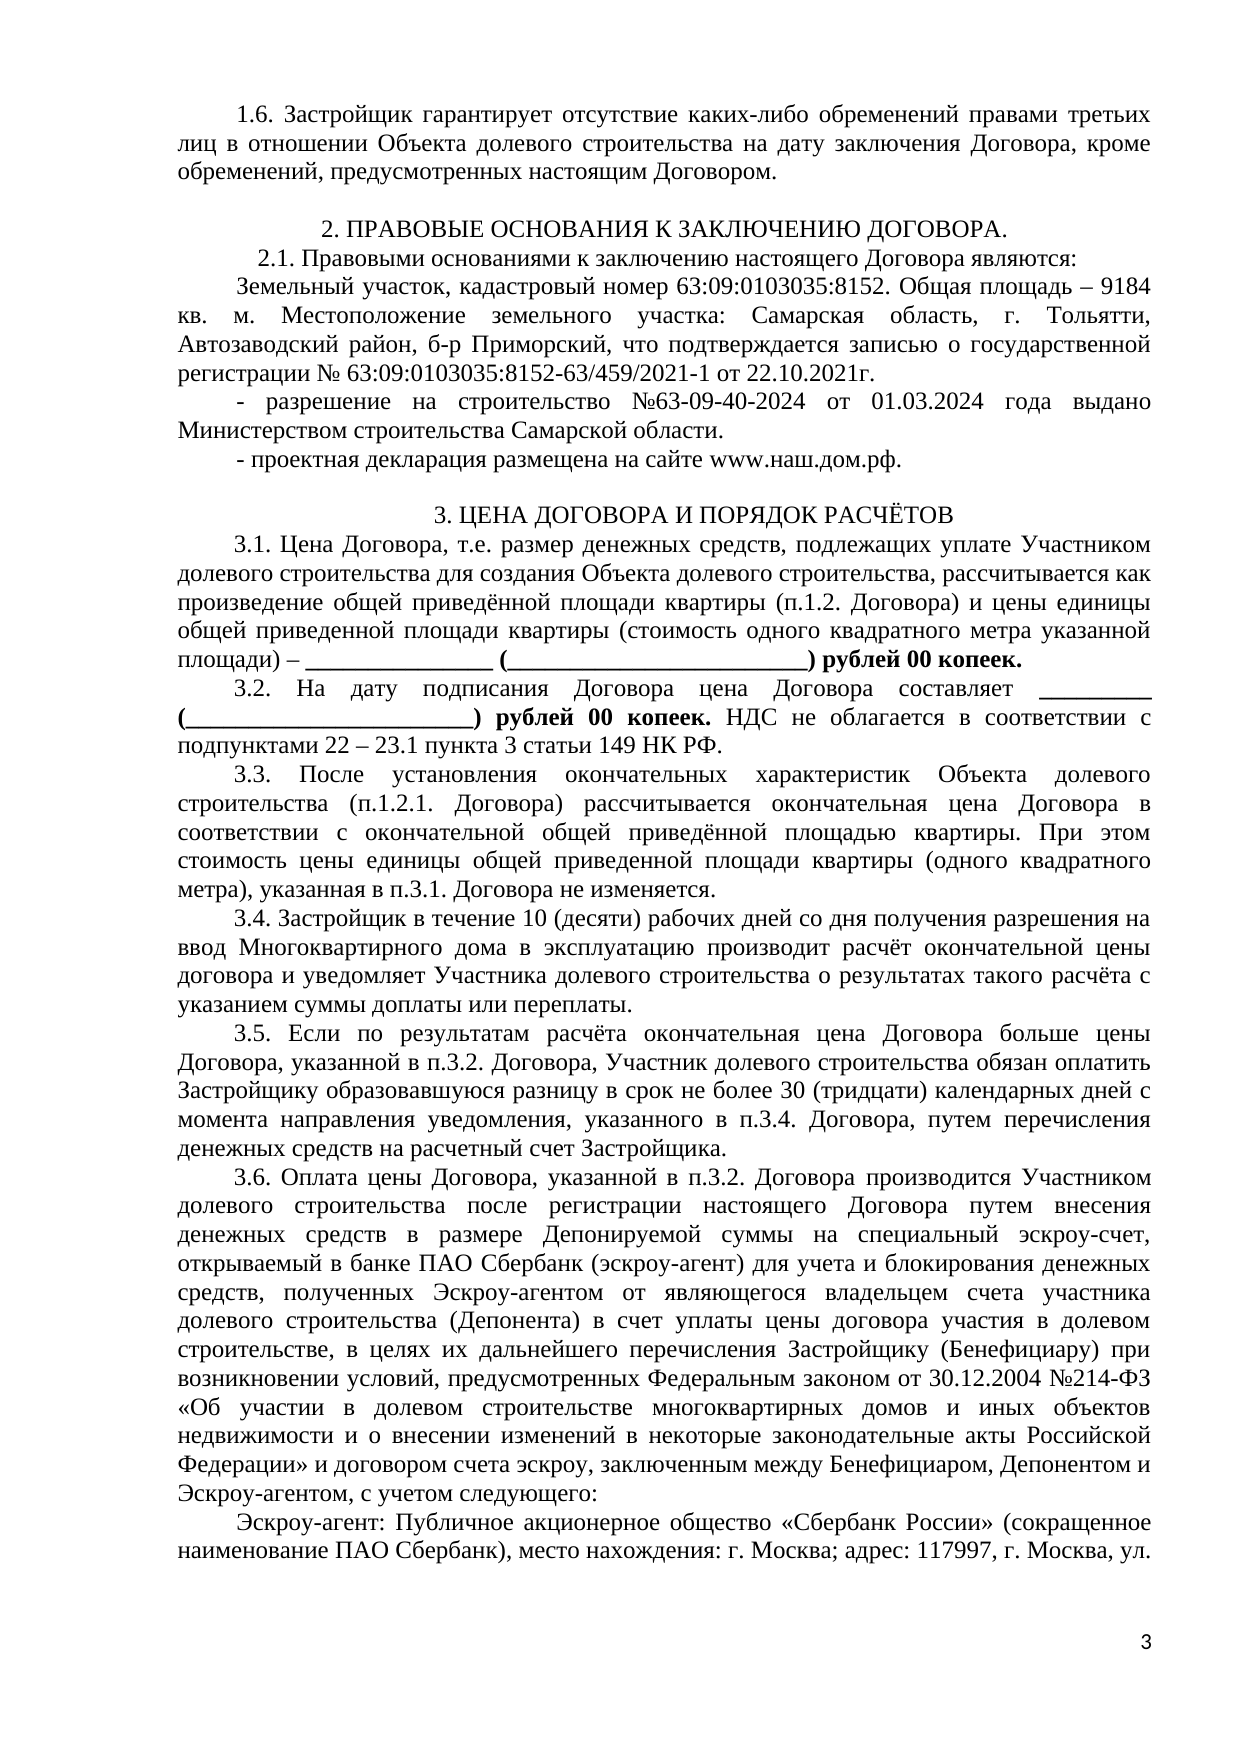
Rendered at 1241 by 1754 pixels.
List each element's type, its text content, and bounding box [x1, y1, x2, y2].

text 3.3. После установления окончательных характеристик Объекта долевого строительства (п.1.2.1. Договора) рассчитывается окончательная цена Договора в соответствии с окончательной общей приведённой площадью квартиры. При этом стоимость цены единицы общей приведенной площади квартиры (одного квадратного метра), указанная в п.3.1. Договора не изменяется. [177, 759, 1152, 903]
text 2. ПРАВОВЫЕ ОСНОВАНИЯ К ЗАКЛЮЧЕНИЮ ДОГОВОРА. [177, 214, 1152, 243]
text - проектная декларация размещена на сайте www.наш.дом.рф. [177, 444, 1152, 473]
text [177, 1507, 1152, 1564]
text Земельный участок, кадастровый номер 63:09:0103035:8152. Общая площадь – 9184 кв. м. Местоположение земельного участка: Самарская область, г. Тольятти, Автозаводский район, б-р Приморский, что подтверждается записью о государственной регистрации № 63:09:0103035:8152-63/459/2021-1 от 22.10.2021г. [177, 271, 1152, 386]
text 1.6. Застройщик гарантирует отсутствие каких-либо обременений правами третьих лиц в отношении Объекта долевого строительства на дату заключения Договора, кроме обременений, предусмотренных настоящим Договором. [177, 99, 1152, 185]
text 2.1. Правовыми основаниями к заключению настоящего Договора являются: [177, 243, 1152, 271]
text 3.1. Цена Договора, т.е. размер денежных средств, подлежащих уплате Участником долевого строительства для создания Объекта долевого строительства, рассчитывается как произведение общей приведённой площади квартиры (п.1.2. Договора) и цены единицы общей приведенной площади квартиры (стоимость одного квадратного метра указанной площади) – _______________ (________________________) рублей 00 копеек. [177, 529, 1152, 673]
text 3.6. Оплата цены Договора, указанной в п.3.2. Договора производится Участником долевого строительства после регистрации настоящего Договора путем внесения денежных средств в размере Депонируемой суммы на специальный эскроу-счет, открываемый в банке ПАО Сбербанк (эскроу-агент) для учета и блокирования денежных средств, полученных Эскроу-агентом от являющегося владельцем счета участника долевого строительства (Депонента) в счет уплаты цены договора участия в долевом строительстве, в целях их дальнейшего перечисления Застройщику (Бенефициару) при возникновении условий, предусмотренных Федеральным законом от 30.12.2004 №214-ФЗ «Об участии в долевом строительстве многоквартирных домов и иных объектов недвижимости и о внесении изменений в некоторые законодательные акты Российской Федерации» и договором счета эскроу, заключенным между Бенефициаром, Депонентом и Эскроу-агентом, с учетом следующего: [177, 1162, 1152, 1507]
text 3.5. Если по результатам расчёта окончательная цена Договора больше цены Договора, указанной в п.3.2. Договора, Участник долевого строительства обязан оплатить Застройщику образовавшуюся разницу в срок не более 30 (тридцати) календарных дней с момента направления уведомления, указанного в п.3.4. Договора, путем перечисления денежных средств на расчетный счет Застройщика. [177, 1018, 1152, 1162]
text 3.4. Застройщик в течение 10 (десяти) рабочих дней со дня получения разрешения на ввод Многоквартирного дома в эксплуатацию производит расчёт окончательной цены договора и уведомляет Участника долевого строительства о результатах такого расчёта с указанием суммы доплаты или переплаты. [177, 903, 1152, 1018]
text - разрешение на строительство №63-09-40-2024 от 01.03.2024 года выдано Министерством строительства Самарской области. [177, 386, 1152, 444]
text 3. ЦЕНА ДОГОВОРА И ПОРЯДОК РАСЧЁТОВ [177, 501, 1152, 529]
text 3.2. На дату подписания Договора цена Договора составляет _________ (_______________________) рублей 00 копеек. НДС не облагается в соответствии с подпунктами 22 – 23.1 пункта 3 статьи 149 НК РФ. [177, 673, 1152, 759]
